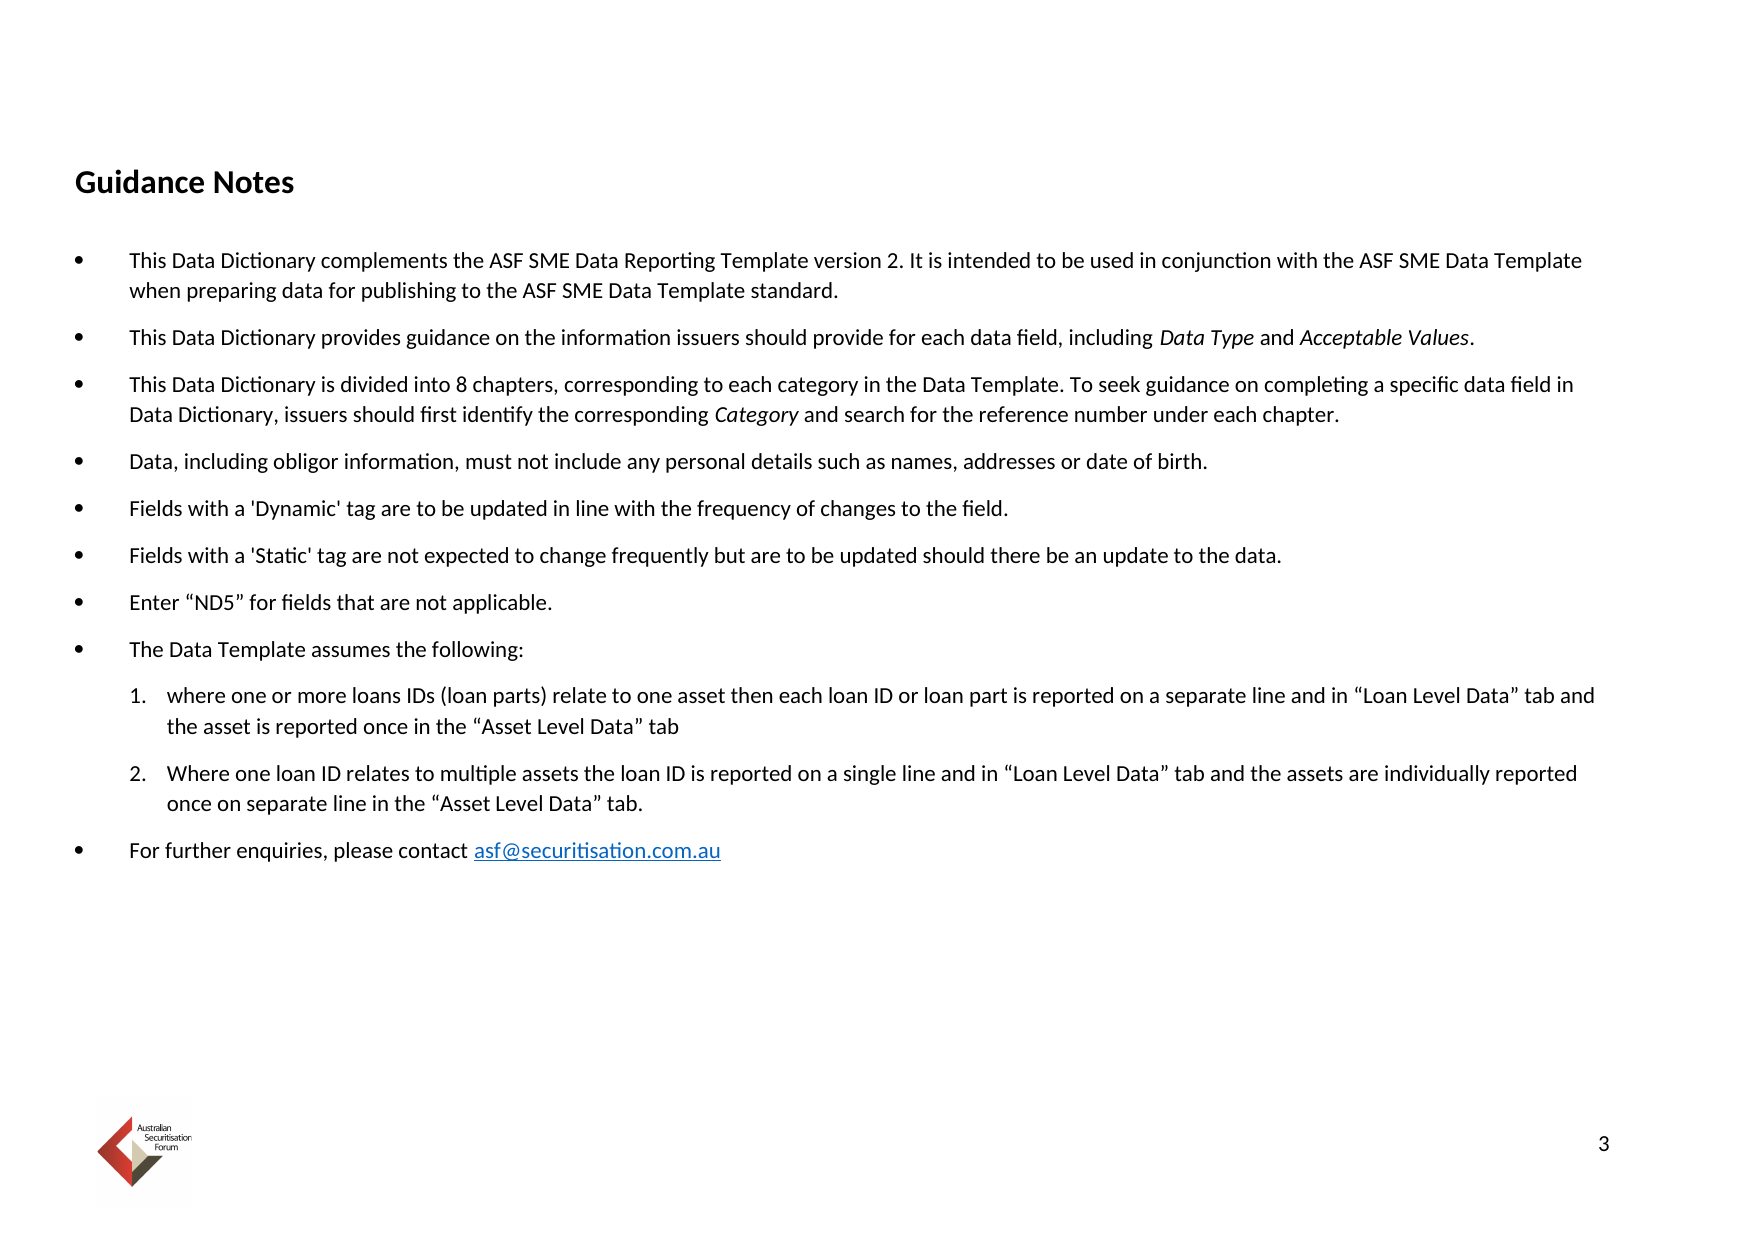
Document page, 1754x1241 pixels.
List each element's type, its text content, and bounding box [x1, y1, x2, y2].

text where one or more loans IDs (loan parts) relate to one asset then each loan ID or loan part is reported on a separate line and in “Loan Level Data” tab and the asset is reported once in the “Asset Level Data” tab [129, 682, 1609, 740]
text Fields with a 'Dynamic' tag are to be updated in line with the frequency of changes to the field. [75, 494, 1609, 522]
text For further enquiries, please contact asf@securitisation.com.au [75, 836, 1609, 864]
text Data, including obligor information, must not include any personal details such as names, addresses or date of birth. [75, 447, 1609, 475]
text The Data Template assumes the following: [75, 635, 1609, 663]
text Fields with a 'Static' tag are not expected to change frequently but are to be updated should there be an update to the data. [75, 541, 1609, 569]
text Enter “ND5” for fields that are not applicable. [75, 588, 1609, 616]
text This Data Dictionary is divided into 8 chapters, corresponding to each category in the Data Template. To seek guidance on completing a specific data field in Data Dictionary, issuers should first identify the corresponding Category and search for the reference number under each chapter. [75, 370, 1609, 428]
subtitle Guidance Notes [75, 161, 1609, 242]
picture [97, 1096, 192, 1208]
text This Data Dictionary provides guidance on the information issuers should provide for each data field, including Data Type and Acceptable Values. [75, 323, 1609, 351]
text Where one loan ID relates to multiple assets the loan ID is reported on a single line and in “Loan Level Data” tab and the assets are individually reported once on separate line in the “Asset Level Data” tab. [129, 759, 1609, 817]
text This Data Dictionary complements the ASF SME Data Reporting Template version 2. It is intended to be used in conjunction with the ASF SME Data Template when preparing data for publishing to the ASF SME Data Template standard. [75, 246, 1609, 304]
